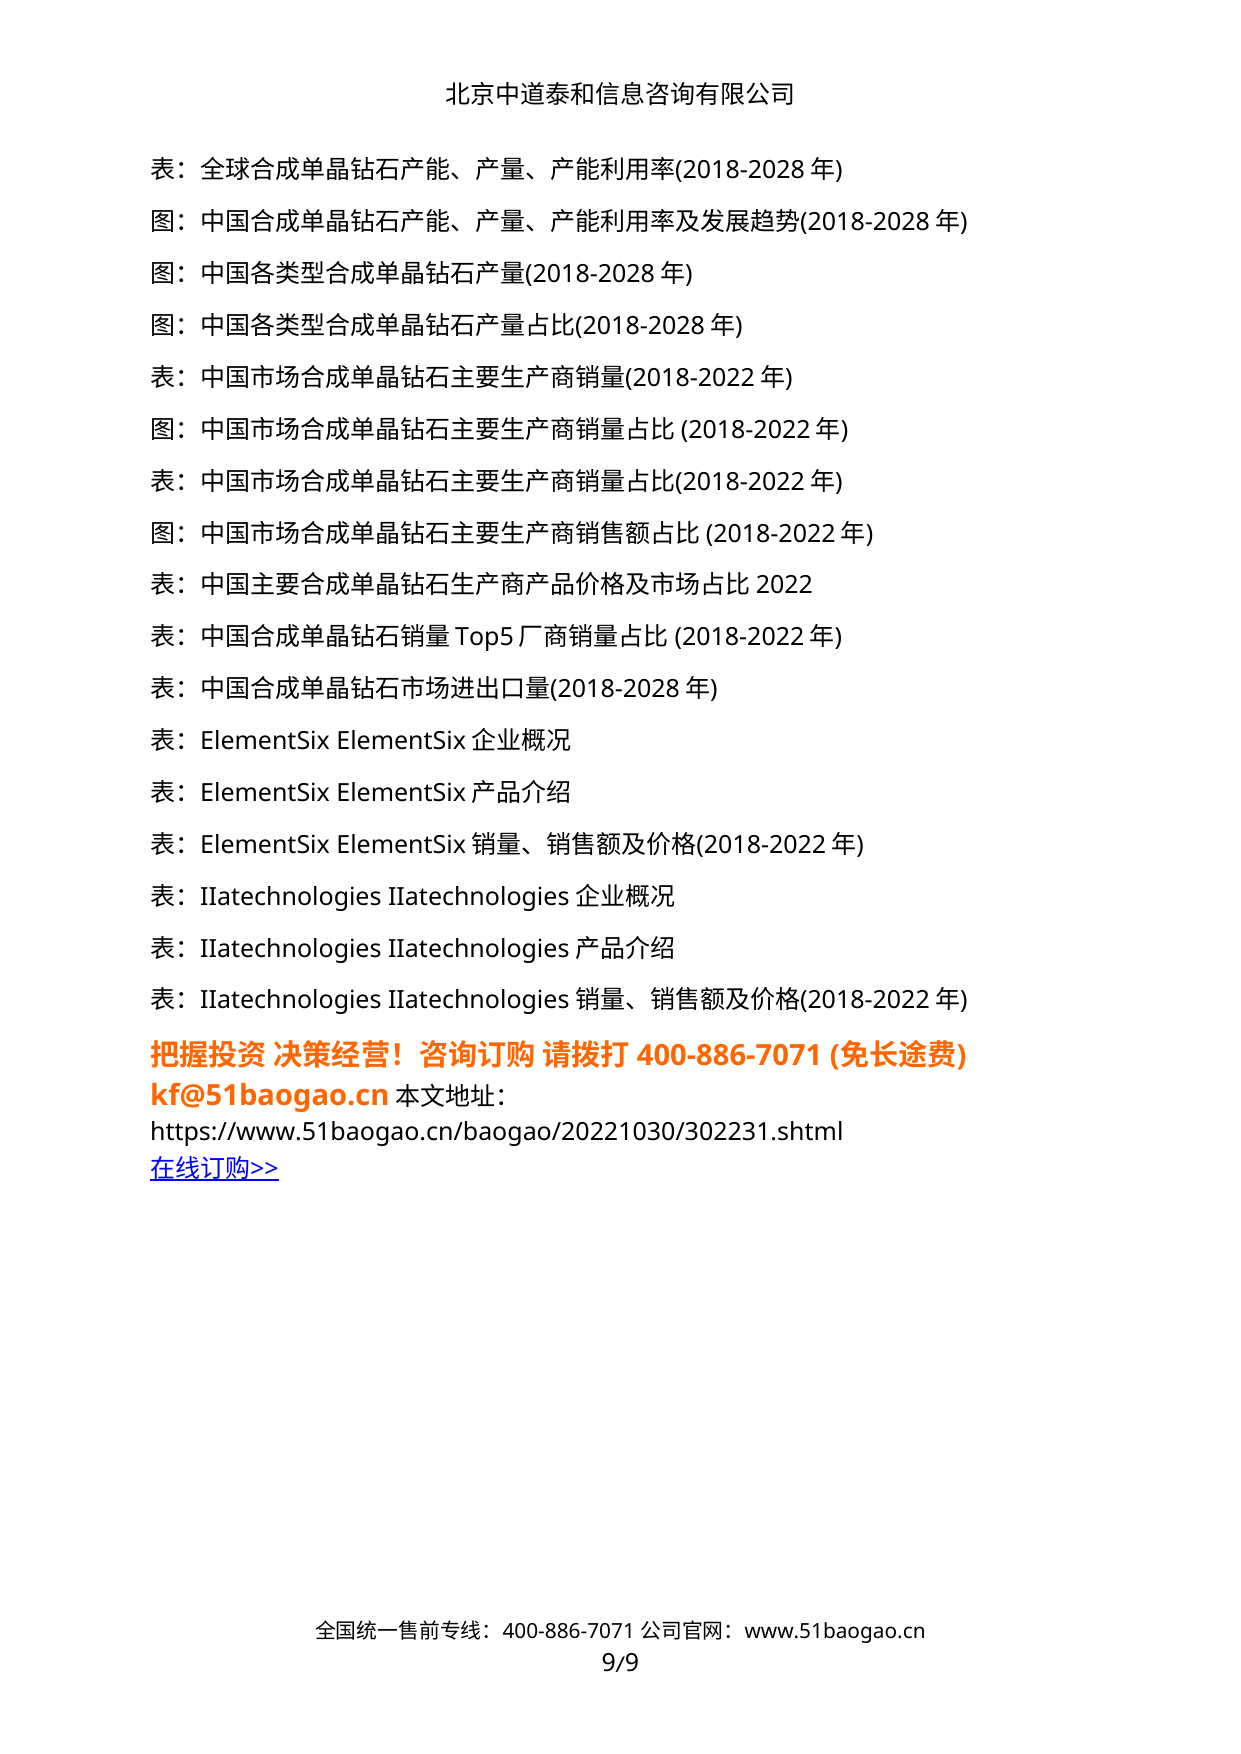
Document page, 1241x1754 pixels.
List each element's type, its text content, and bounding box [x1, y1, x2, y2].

text 图：中国市场合成单晶钻石主要生产商销量占比 (2018-2022年) [150, 409, 1090, 446]
text 表：ElementSix ElementSix企业概况 [150, 721, 1090, 757]
text 图：中国各类型合成单晶钻石产量(2018-2028年) [150, 254, 1090, 290]
text 表：中国市场合成单晶钻石主要生产商销量占比(2018-2022年) [150, 461, 1090, 497]
text 表：IIatechnologies IIatechnologies企业概况 [150, 876, 1090, 912]
text 表：中国主要合成单晶钻石生产商产品价格及市场占比 2022 [150, 565, 1090, 601]
text 图：中国合成单晶钻石产能、产量、产能利用率及发展趋势(2018-2028年) [150, 202, 1090, 238]
text 表：中国合成单晶钻石市场进出口量(2018-2028年) [150, 669, 1090, 705]
text 表：ElementSix ElementSix销量、销售额及价格(2018-2022年) [150, 824, 1090, 861]
text 把握投资 决策经营！咨询订购 请拨打 400-886-7071 (免长途费) kf@51baogao.cn本文地址：https://www.51baogao.cn/baogao/20221030/302231.shtml [150, 1032, 1090, 1148]
text 表：全球合成单晶钻石产能、产量、产能利用率(2018-2028年) [150, 150, 1090, 186]
text 图：中国各类型合成单晶钻石产量占比(2018-2028年) [150, 306, 1090, 342]
text 图：中国市场合成单晶钻石主要生产商销售额占比 (2018-2022年) [150, 513, 1090, 549]
text 表：ElementSix ElementSix产品介绍 [150, 772, 1090, 809]
text 表：IIatechnologies IIatechnologies销量、销售额及价格(2018-2022年) [150, 980, 1090, 1016]
text 表：IIatechnologies IIatechnologies产品介绍 [150, 928, 1090, 964]
text 表：中国市场合成单晶钻石主要生产商销量(2018-2022年) [150, 357, 1090, 394]
text 表：中国合成单晶钻石销量Top5厂商销量占比 (2018-2022年) [150, 617, 1090, 653]
text 在线订购>> [150, 1148, 1090, 1184]
